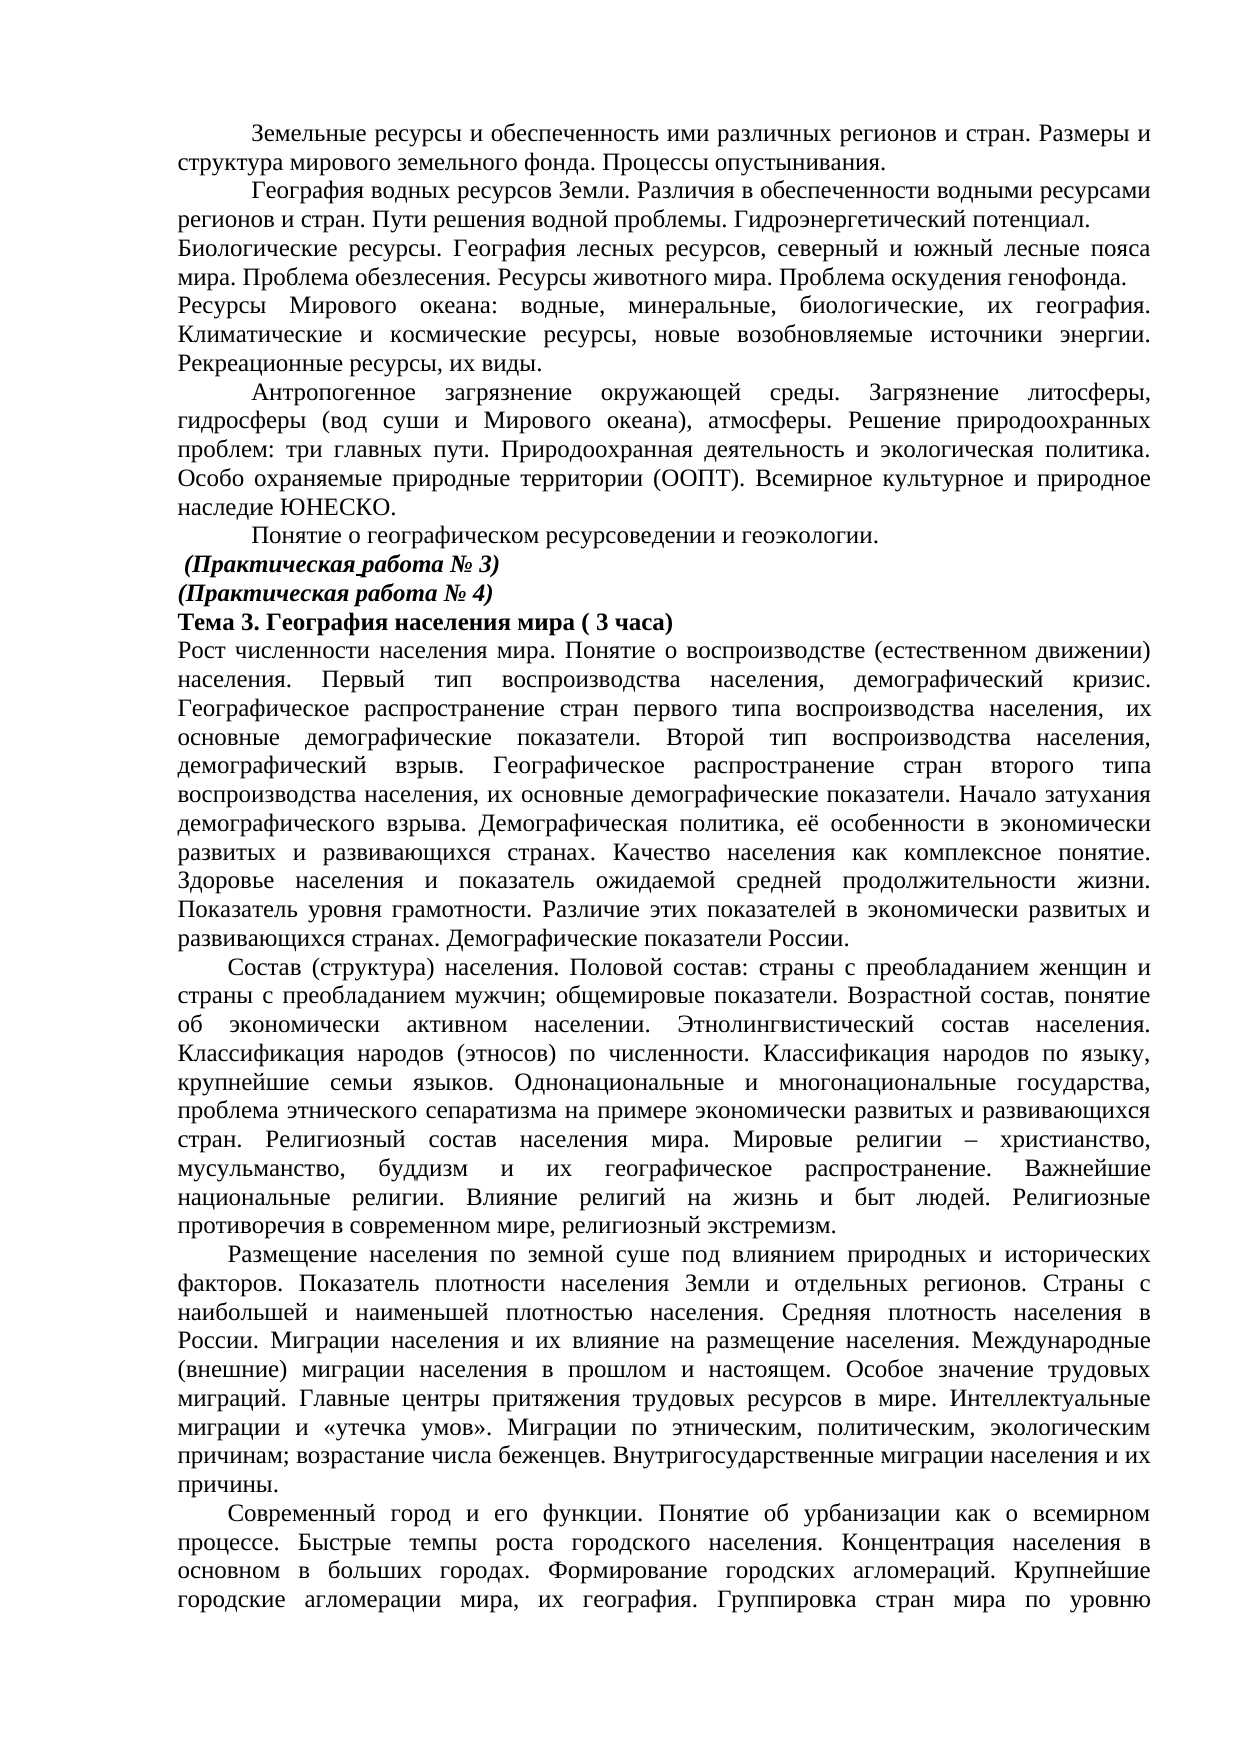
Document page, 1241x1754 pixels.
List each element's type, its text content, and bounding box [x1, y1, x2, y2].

text (Практическая работа № 3) [177, 549, 1152, 578]
text Ресурсы Мирового океана: водные, минеральные, биологические, их география. Климатические и космические ресурсы, новые возобновляемые источники энергии. Рекреационные ресурсы, их виды. [177, 291, 1152, 377]
text Биологические ресурсы. География лесных ресурсов, северный и южный лесные пояса мира. Проблема обезлесения. Ресурсы животного мира. Проблема оскудения генофонда. [177, 233, 1152, 291]
text Размещение населения по земной суше под влиянием природных и исторических факторов. Показатель плотности населения Земли и отдельных регионов. Страны с наибольшей и наименьшей плотностью населения. Средняя плотность населения в России. Миграции населения и их влияние на размещение населения. Международные (внешние) миграции населения в прошлом и настоящем. Особое значение трудовых миграций. Главные центры притяжения трудовых ресурсов в мире. Интеллектуальные миграции и «утечка умов». Миграции по этническим, политическим, экологическим причинам; возрастание числа беженцев. Внутригосударственные миграции населения и их причины. [177, 1239, 1152, 1498]
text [177, 1498, 1152, 1613]
text Тема 3. География населения мира ( 3 часа) [177, 607, 1152, 636]
text Земельные ресурсы и обеспеченность ими различных регионов и стран. Размеры и структура мирового земельного фонда. Процессы опустынивания. [177, 118, 1152, 176]
text (Практическая работа № 4) [177, 578, 1152, 607]
text Состав (структура) населения. Половой состав: страны с преобладанием женщин и страны с преобладанием мужчин; общемировые показатели. Возрастной состав, понятие об экономически активном населении. Этнолингвистический состав населения. Классификация народов (этносов) по численности. Классификация народов по языку, крупнейшие семьи языков. Однонациональные и многонациональные государства, проблема этнического сепаратизма на примере экономически развитых и развивающихся стран. Религиозный состав населения мира. Мировые религии – христианство, мусульманство, буддизм и их географическое распространение. Важнейшие национальные религии. Влияние религий на жизнь и быт людей. Религиозные противоречия в современном мире, религиозный экстремизм. [177, 952, 1152, 1239]
text Понятие о географическом ресурсоведении и геоэкологии. [177, 521, 1152, 549]
text География водных ресурсов Земли. Различия в обеспеченности водными ресурсами регионов и стран. Пути решения водной проблемы. Гидроэнергетический потенциал. [177, 176, 1152, 233]
text Рост численности населения мира. Понятие о воспроизводстве (естественном движении) населения. Первый тип воспроизводства населения, демографический кризис. Географическое распространение стран первого типа воспроизводства населения, их основные демографические показатели. Второй тип воспроизводства населения, демографический взрыв. Географическое распространение стран второго типа воспроизводства населения, их основные демографические показатели. Начало затухания демографического взрыва. Демографическая политика, её особенности в экономически развитых и развивающихся странах. Качество населения как комплексное понятие. Здоровье населения и показатель ожидаемой средней продолжительности жизни. Показатель уровня грамотности. Различие этих показателей в экономически развитых и развивающихся странах. Демографические показатели России. [177, 636, 1152, 952]
text Антропогенное загрязнение окружающей среды. Загрязнение литосферы, гидросферы (вод суши и Мирового океана), атмосферы. Решение природоохранных проблем: три главных пути. Природоохранная деятельность и экологическая политика. Особо охраняемые природные территории (ООПТ). Всемирное культурное и природное наследие ЮНЕСКО. [177, 377, 1152, 521]
